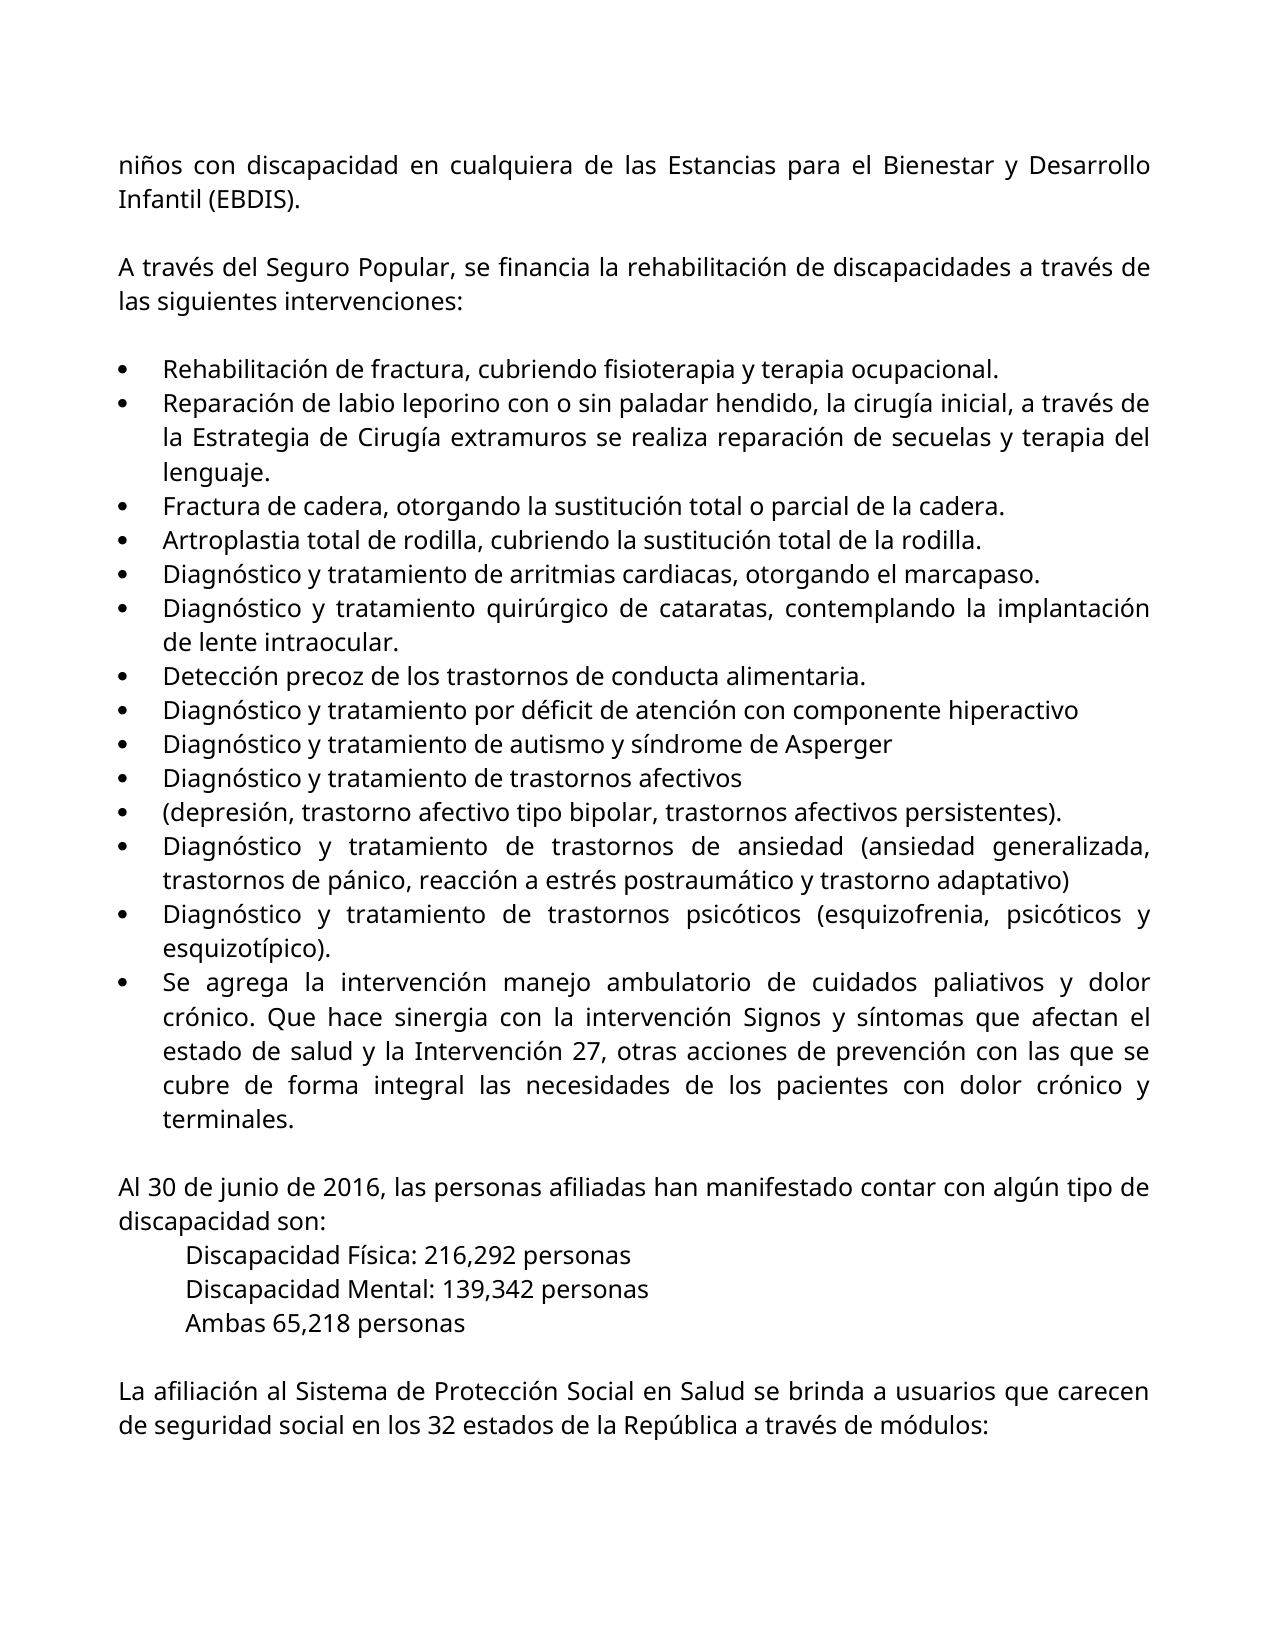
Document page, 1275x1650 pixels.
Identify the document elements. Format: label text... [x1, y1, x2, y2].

text Ambas 65,218 personas [185, 1306, 1152, 1340]
list (depresión, trastorno afectivo tipo bipolar, trastornos afectivos persistentes). [118, 795, 1152, 829]
list Diagnóstico y tratamiento de arritmias cardiacas, otorgando el marcapaso. [118, 556, 1152, 590]
list Detección precoz de los trastornos de conducta alimentaria. [118, 658, 1152, 693]
list Diagnóstico y tratamiento de autismo y síndrome de Asperger [118, 727, 1152, 761]
list Diagnóstico y tratamiento por déficit de atención con componente hiperactivo [118, 693, 1152, 727]
list Diagnóstico y tratamiento de trastornos de ansiedad (ansiedad generalizada, trastornos de pánico, reacción a estrés postraumático y trastorno adaptativo) [118, 829, 1152, 897]
list Se agrega la intervención manejo ambulatorio de cuidados paliativos y dolor crónico. Que hace sinergia con la intervención Signos y síntomas que afectan el estado de salud y la Intervención 27, otras acciones de prevención con las que se cubre de forma integral las necesidades de los pacientes con dolor crónico y terminales. [118, 965, 1152, 1135]
text Discapacidad Física: 216,292 personas [185, 1238, 1152, 1272]
text Discapacidad Mental: 139,342 personas [185, 1272, 1152, 1306]
text Al 30 de junio de 2016, las personas afiliadas han manifestado contar con algún tipo de discapacidad son: [118, 1169, 1152, 1238]
list Artroplastia total de rodilla, cubriendo la sustitución total de la rodilla. [118, 522, 1152, 556]
list Diagnóstico y tratamiento de trastornos afectivos [118, 761, 1152, 795]
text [118, 148, 1152, 216]
text La afiliación al Sistema de Protección Social en Salud se brinda a usuarios que carecen de seguridad social en los 32 estados de la República a través de módulos: [118, 1374, 1152, 1442]
list Fractura de cadera, otorgando la sustitución total o parcial de la cadera. [118, 488, 1152, 522]
list Diagnóstico y tratamiento de trastornos psicóticos (esquizofrenia, psicóticos y esquizotípico). [118, 897, 1152, 965]
list Reparación de labio leporino con o sin paladar hendido, la cirugía inicial, a través de la Estrategia de Cirugía extramuros se realiza reparación de secuelas y terapia del lenguaje. [118, 386, 1152, 488]
text A través del Seguro Popular, se financia la rehabilitación de discapacidades a través de las siguientes intervenciones: [118, 250, 1152, 318]
list Rehabilitación de fractura, cubriendo fisioterapia y terapia ocupacional. [118, 352, 1152, 386]
list Diagnóstico y tratamiento quirúrgico de cataratas, contemplando la implantación de lente intraocular. [118, 590, 1152, 658]
